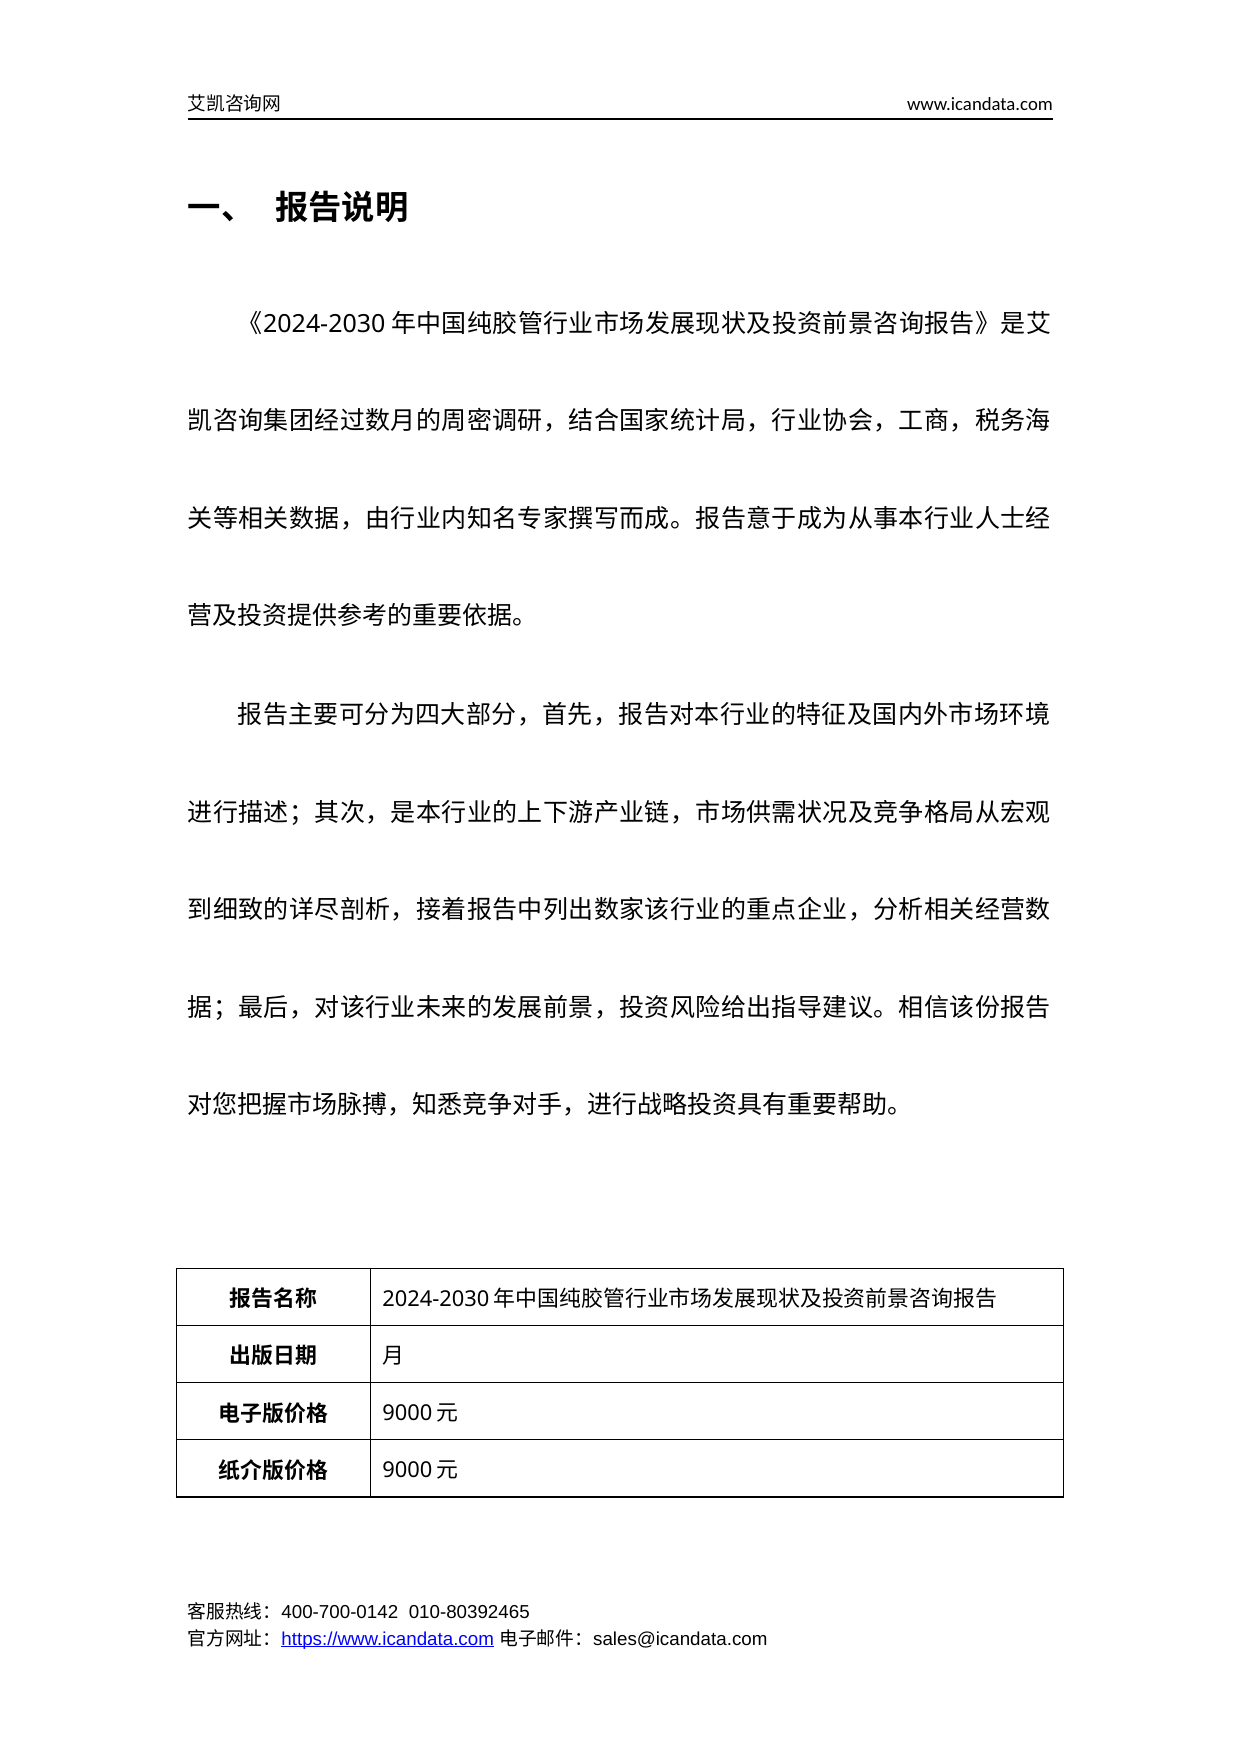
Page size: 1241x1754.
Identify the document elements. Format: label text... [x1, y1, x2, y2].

table_cell 月 [371, 1326, 1063, 1382]
text 报告主要可分为四大部分，首先，报告对本行业的特征及国内外市场环境进行描述；其次，是本行业的上下游产业链，市场供需状况及竞争格局从宏观到细致的详尽剖析，接着报告中列出数家该行业的重点企业，分析相关经营数据；最后，对该行业未来的发展前景，投资风险给出指导建议。相信该份报告对您把握市场脉搏，知悉竞争对手，进行战略投资具有重要帮助。 [187, 681, 1053, 1136]
subtitle 报告说明 [187, 172, 1053, 237]
table_cell 9000元 [371, 1383, 1063, 1439]
table_header 报告名称 [177, 1269, 370, 1325]
table_cell 纸介版价格 [177, 1440, 370, 1496]
table_cell 电子版价格 [177, 1383, 370, 1439]
text 《2024-2030年中国纯胶管行业市场发展现状及投资前景咨询报告》是艾凯咨询集团经过数月的周密调研，结合国家统计局，行业协会，工商，税务海关等相关数据，由行业内知名专家撰写而成。报告意于成为从事本行业人士经营及投资提供参考的重要依据。 [187, 289, 1053, 646]
table_cell 9000元 [371, 1440, 1063, 1496]
table_cell 出版日期 [177, 1326, 370, 1382]
table_header 2024-2030年中国纯胶管行业市场发展现状及投资前景咨询报告 [371, 1269, 1063, 1325]
